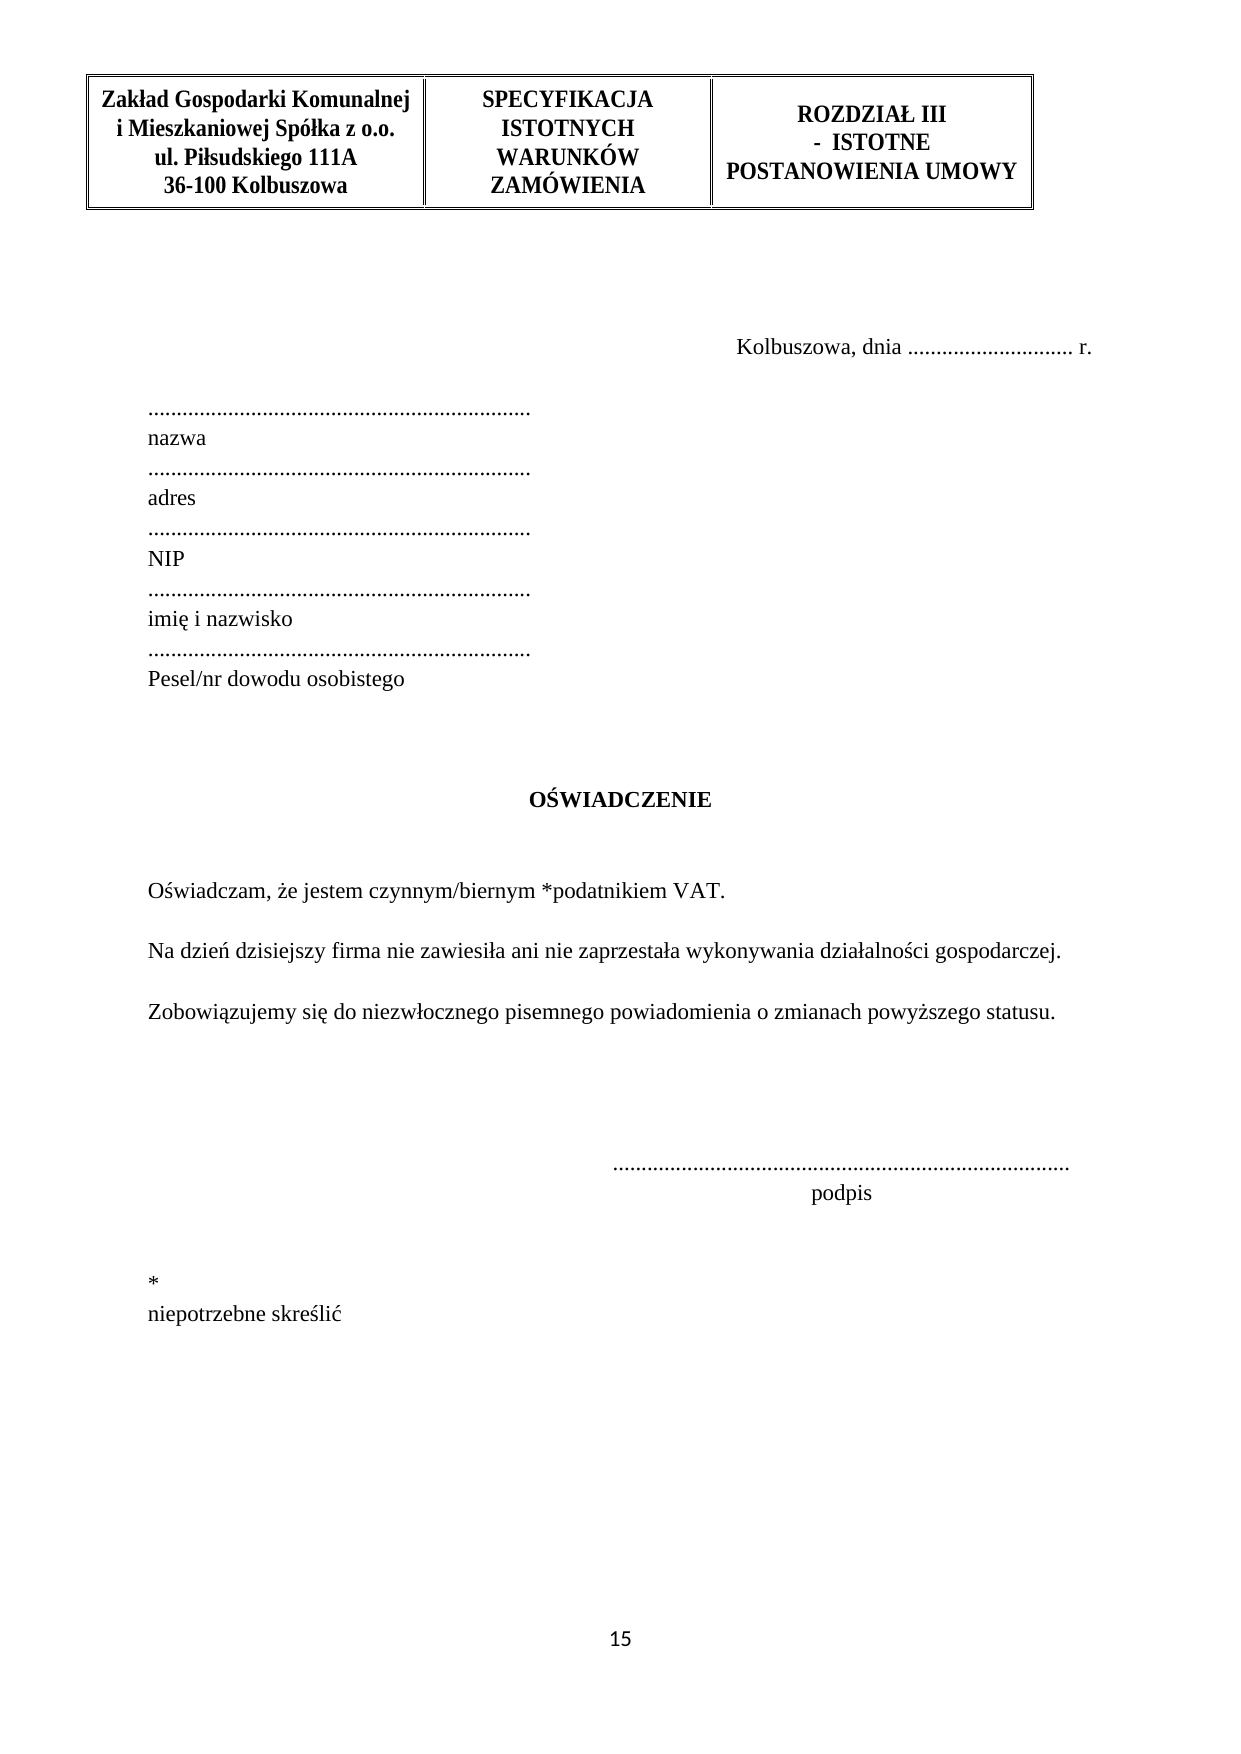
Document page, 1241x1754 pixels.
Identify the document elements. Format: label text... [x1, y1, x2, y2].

text Oświadczam, że jestem czynnym/biernym *podatnikiem VAT. [148, 877, 1093, 903]
text ................................................................... [148, 394, 1093, 420]
text podpis [591, 1179, 1093, 1205]
text Kolbuszowa, dnia ............................. r. [148, 333, 1093, 359]
text nazwa [148, 424, 1093, 450]
text ................................................................... [148, 575, 1093, 601]
text Zobowiązujemy się do niezwłocznego pisemnego powiadomienia o zmianach powyższego statusu. [148, 998, 1093, 1024]
text Na dzień dzisiejszy firma nie zawiesiła ani nie zaprzestała wykonywania działalności gospodarczej. [148, 937, 1093, 964]
text ................................................................................ [591, 1149, 1093, 1175]
text ................................................................... [148, 514, 1093, 541]
text ................................................................... [148, 635, 1093, 662]
text NIP [148, 545, 1093, 571]
text imię i nazwisko [148, 605, 1093, 631]
text * [148, 1270, 1093, 1296]
text adres [148, 484, 1093, 511]
text ................................................................... [148, 454, 1093, 480]
text niepotrzebne skreślić [148, 1300, 1093, 1326]
text OŚWIADCZENIE [148, 786, 1093, 813]
text Pesel/nr dowodu osobistego [148, 666, 1093, 692]
